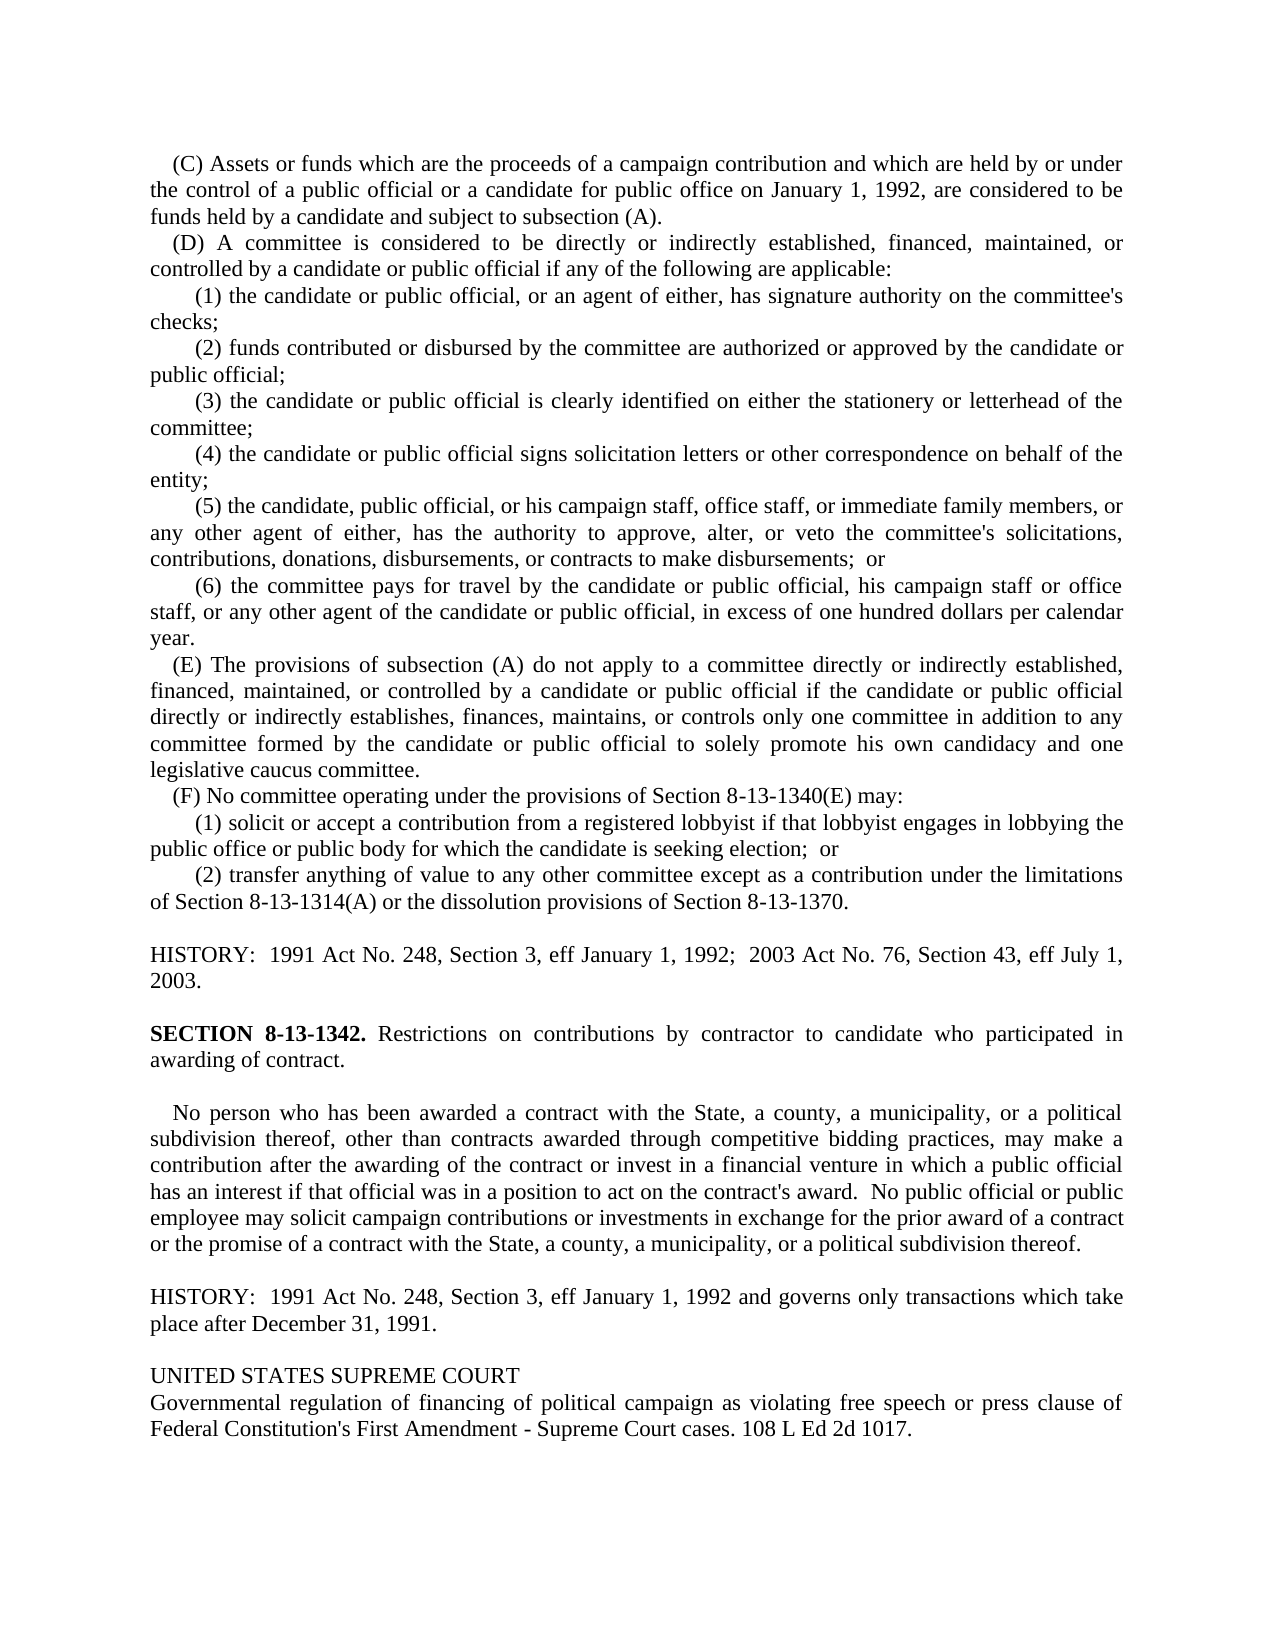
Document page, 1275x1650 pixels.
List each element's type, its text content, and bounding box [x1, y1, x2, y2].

text (C) Assets or funds which are the proceeds of a campaign contribution and which are held by or under the control of a public official or a candidate for public office on January 1, 1992, are considered to be funds held by a candidate and subject to subsection (A). [150, 150, 1125, 229]
text SECTION 8-13-1342. Restrictions on contributions by contractor to candidate who participated in awarding of contract. [150, 1020, 1125, 1072]
text No person who has been awarded a contract with the State, a county, a municipality, or a political subdivision thereof, other than contracts awarded through competitive bidding practices, may make a contribution after the awarding of the contract or invest in a financial venture in which a public official has an interest if that official was in a position to act on the contract's award. No public official or public employee may solicit campaign contributions or investments in exchange for the prior award of a contract or the promise of a contract with the State, a county, a municipality, or a political subdivision thereof. [150, 1099, 1125, 1257]
text (5) the candidate, public official, or his campaign staff, office staff, or immediate family members, or any other agent of either, has the authority to approve, alter, or veto the committee's solicitations, contributions, donations, disbursements, or contracts to make disbursements; or [150, 493, 1125, 572]
text (6) the committee pays for travel by the candidate or public official, his campaign staff or office staff, or any other agent of the candidate or public official, in excess of one hundred dollars per calendar year. [150, 572, 1125, 651]
text (1) solicit or accept a contribution from a registered lobbyist if that lobbyist engages in lobbying the public office or public body for which the candidate is seeking election; or [150, 809, 1125, 862]
text (4) the candidate or public official signs solicitation letters or other correspondence on behalf of the entity; [150, 440, 1125, 493]
text (D) A committee is considered to be directly or indirectly established, financed, maintained, or controlled by a candidate or public official if any of the following are applicable: [150, 229, 1125, 282]
text UNITED STATES SUPREME COURT [150, 1362, 1125, 1389]
text (2) transfer anything of value to any other committee except as a contribution under the limitations of Section 8-13-1314(A) or the dissolution provisions of Section 8-13-1370. [150, 862, 1125, 914]
text (3) the candidate or public official is clearly identified on either the stationery or letterhead of the committee; [150, 387, 1125, 440]
text (1) the candidate or public official, or an agent of either, has signature authority on the committee's checks; [150, 282, 1125, 334]
text HISTORY: 1991 Act No. 248, Section 3, eff January 1, 1992 and governs only transactions which take place after December 31, 1991. [150, 1283, 1125, 1336]
text (E) The provisions of subsection (A) do not apply to a committee directly or indirectly established, financed, maintained, or controlled by a candidate or public official if the candidate or public official directly or indirectly establishes, finances, maintains, or controls only one committee in addition to any committee formed by the candidate or public official to solely promote his own candidacy and one legislative caucus committee. [150, 651, 1125, 782]
text (2) funds contributed or disbursed by the committee are authorized or approved by the candidate or public official; [150, 334, 1125, 387]
text (F) No committee operating under the provisions of Section 8-13-1340(E) may: [150, 782, 1125, 809]
text Governmental regulation of financing of political campaign as violating free speech or press clause of Federal Constitution's First Amendment - Supreme Court cases. 108 L Ed 2d 1017. [150, 1389, 1125, 1441]
text HISTORY: 1991 Act No. 248, Section 3, eff January 1, 1992; 2003 Act No. 76, Section 43, eff July 1, 2003. [150, 941, 1125, 993]
